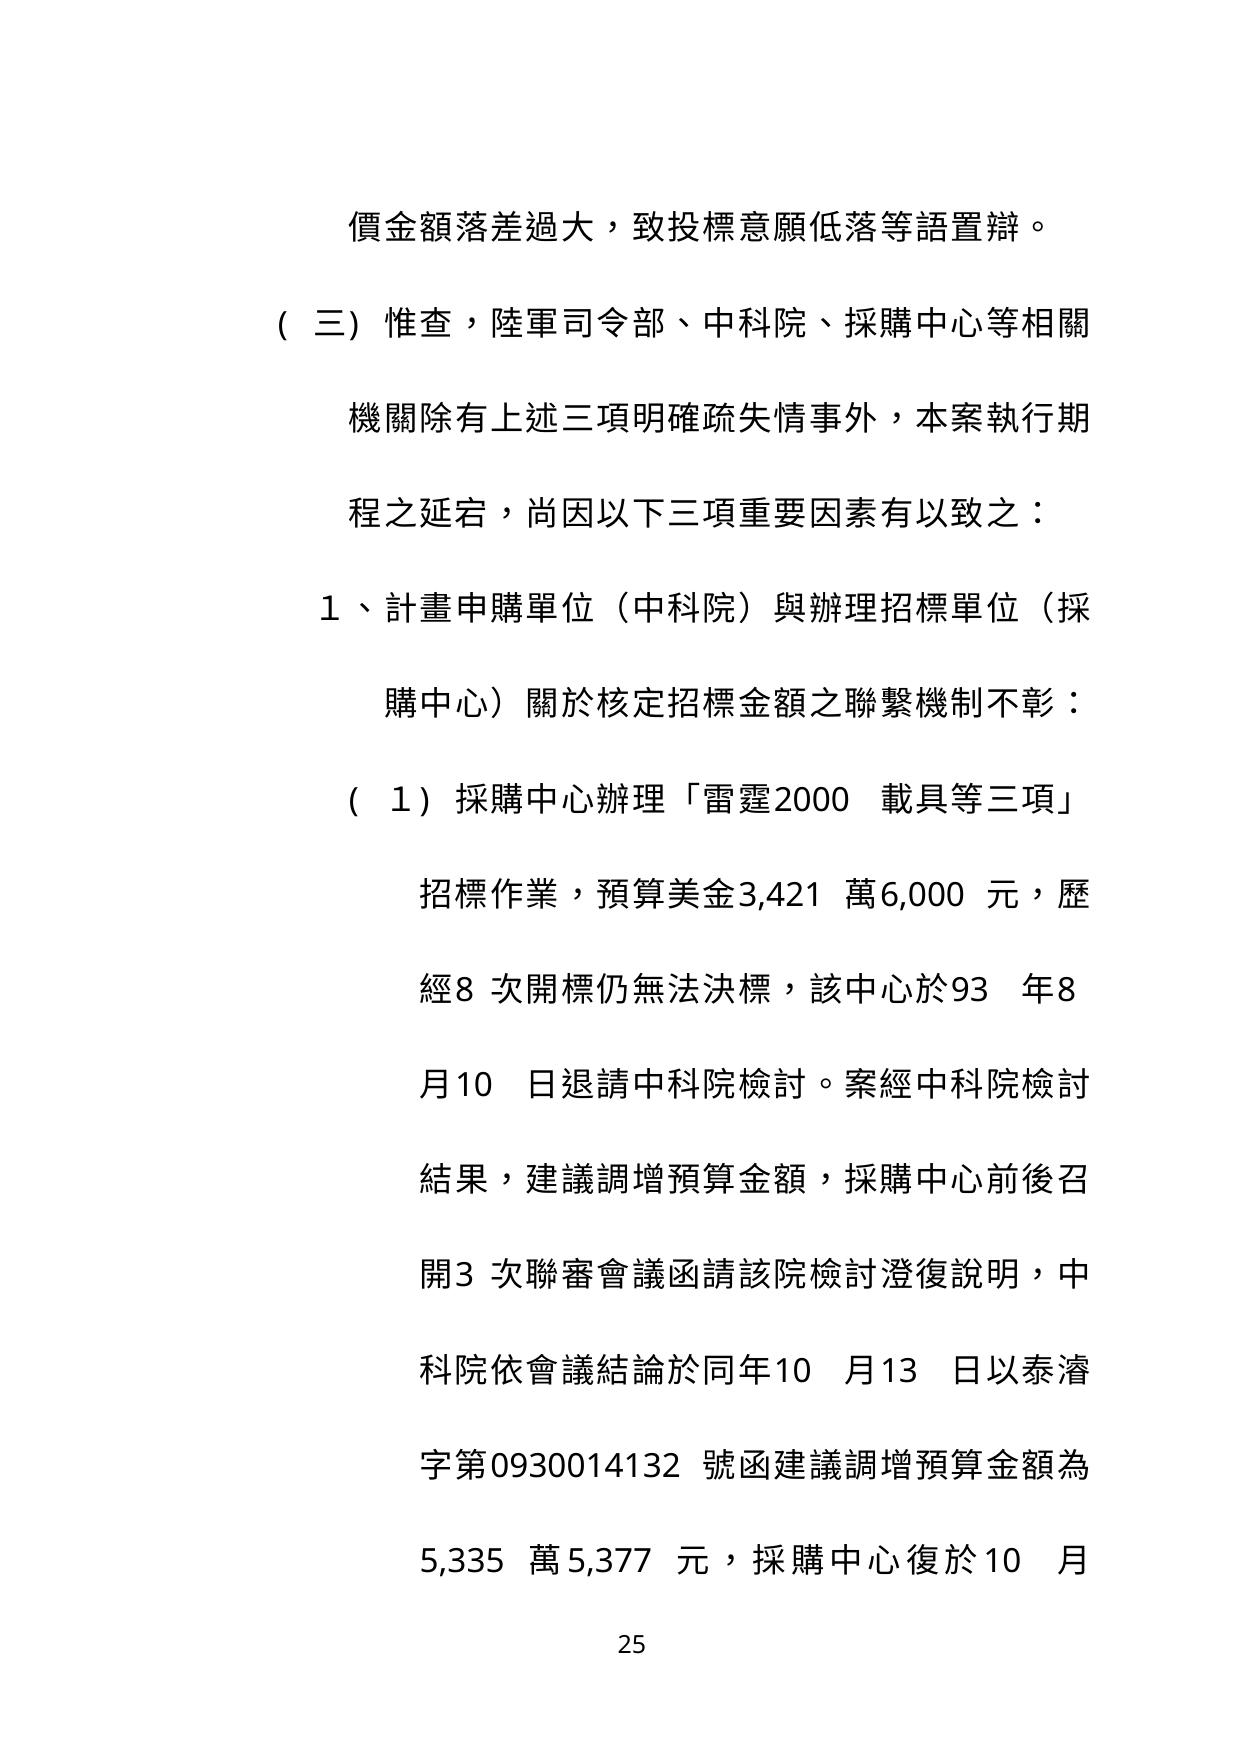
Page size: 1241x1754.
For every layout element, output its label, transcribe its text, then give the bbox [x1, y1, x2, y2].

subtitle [244, 178, 1092, 273]
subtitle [317, 749, 1092, 1606]
subtitle 計畫申購單位（中科院）與辦理招標單位（採購中心）關於核定招標金額之聯繫機制不彰： [280, 558, 1092, 749]
subtitle 惟查，陸軍司令部、中科院、採購中心等相關機關除有上述三項明確疏失情事外，本案執行期程之延宕，尚因以下三項重要因素有以致之： [244, 273, 1092, 558]
